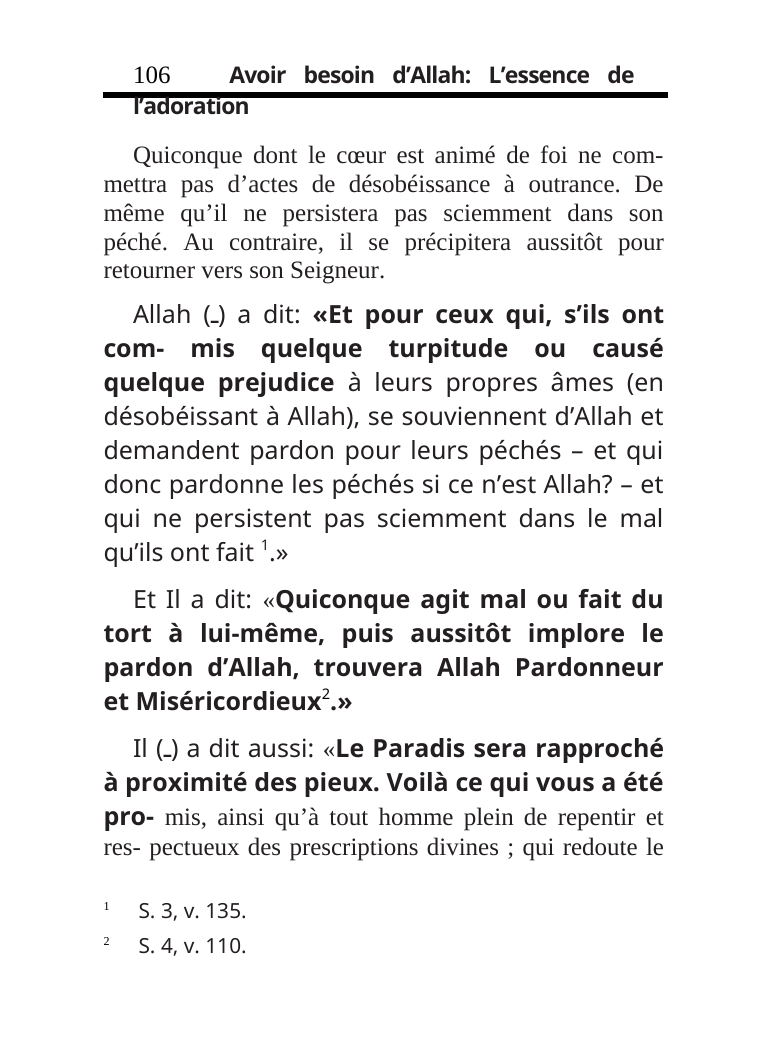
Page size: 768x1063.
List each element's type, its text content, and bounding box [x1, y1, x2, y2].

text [103, 730, 664, 861]
text Quiconque dont le cœur est animé de foi ne com- mettra pas d’actes de désobéissance à outrance. De même qu’il ne persistera pas sciemment dans son péché. Au contraire, il se précipitera aussitôt pour retourner vers son Seigneur. [103, 140, 664, 284]
text Allah (ـ) a dit: «Et pour ceux qui, s’ils ont com- mis quelque turpitude ou causé quelque prejudice à leurs propres âmes (en désobéissant à Allah), se souviennent d’Allah et demandent pardon pour leurs péchés – et qui donc pardonne les péchés si ce n’est Allah? – et qui ne persistent pas sciemment dans le mal qu’ils ont fait .» [103, 297, 664, 569]
text Et Il a dit: «Quiconque agit mal ou fait du tort à lui-même, puis aussitôt implore le pardon d’Allah, trouvera Allah Pardonneur et Miséricordieux.» [103, 582, 664, 718]
